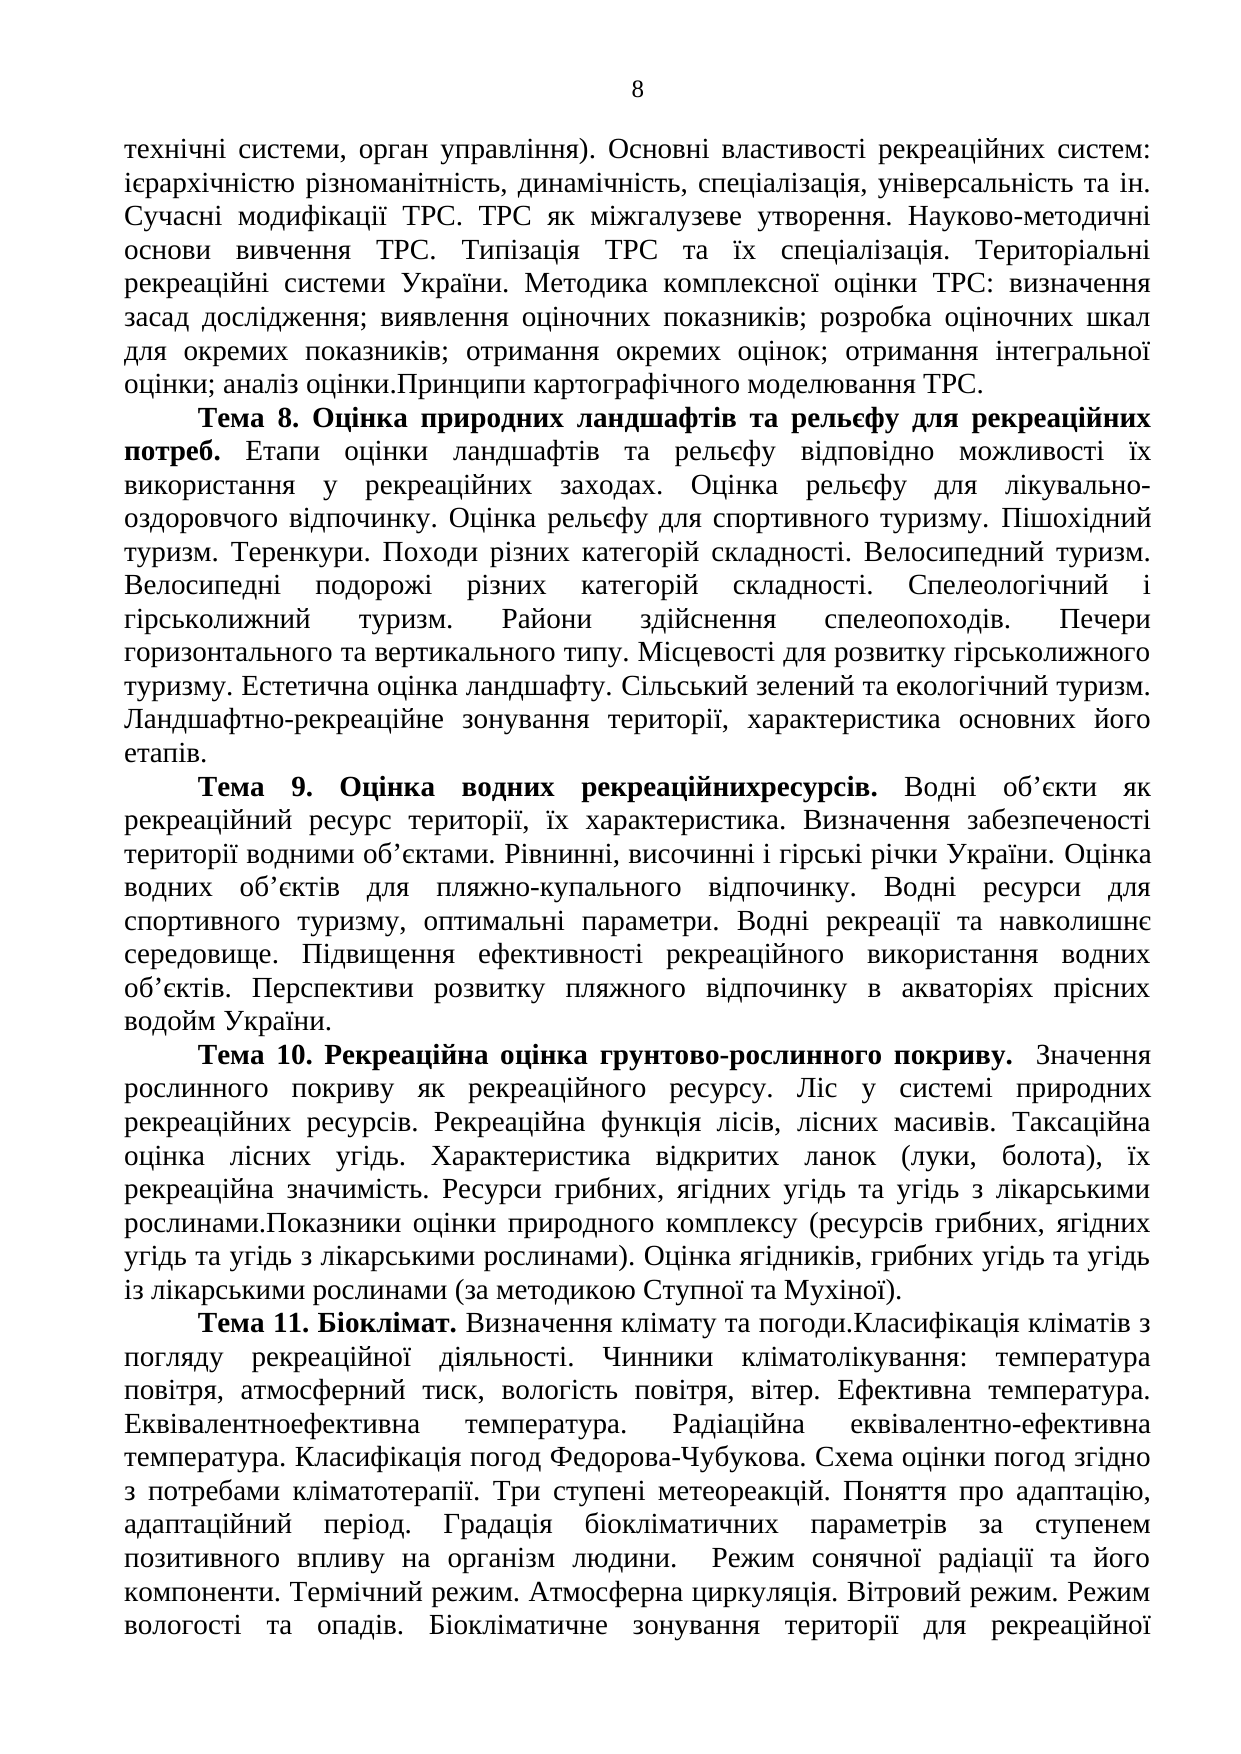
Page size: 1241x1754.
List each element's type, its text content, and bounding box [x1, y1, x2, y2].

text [124, 1305, 1152, 1641]
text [124, 131, 1152, 400]
text Тема 9. Оцінка водних рекреаційнихресурсів. Водні об’єкти як рекреаційний ресурс території, їх характеристика. Визначення забезпеченості території водними об’єктами. Рівнинні, височинні і гірські річки України. Оцінка водних об’єктів для пляжно-купального відпочинку. Водні ресурси для спортивного туризму, оптимальні параметри. Водні рекреації та навколишнє середовище. Підвищення ефективності рекреаційного використання водних об’єктів. Перспективи розвитку пляжного відпочинку в акваторіях прісних водойм України. [124, 769, 1152, 1037]
text Тема 10. Рекреаційна оцінка грунтово-рослинного покриву. Значення рослинного покриву як рекреаційного ресурсу. Ліс у системі природних рекреаційних ресурсів. Рекреаційна функція лісів, лісних масивів. Таксаційна оцінка лісних угідь. Характеристика відкритих ланок (луки, болота), їх рекреаційна значимість. Ресурси грибних, ягідних угідь та угідь з лікарськими рослинами.Показники оцінки природного комплексу (ресурсів грибних, ягідних угідь та угідь з лікарськими рослинами). Оцінка ягідників, грибних угідь та угідь із лікарськими рослинами (за методикою Ступної та Мухіної). [124, 1037, 1152, 1305]
text Тема 8. Оцінка природних ландшафтів та рельєфу для рекреаційних потреб. Етапи оцінки ландшафтів та рельєфу відповідно можливості їх використання у рекреаційних заходах. Оцінка рельєфу для лікувально-оздоровчого відпочинку. Оцінка рельєфу для спортивного туризму. Пішохідний туризм. Теренкури. Походи різних категорій складності. Велосипедний туризм. Велосипедні подорожі різних категорій складності. Спелеологічний і гірськолижний туризм. Райони здійснення спелеопоходів. Печери горизонтального та вертикального типу. Місцевості для розвитку гірськолижного туризму. Естетична оцінка ландшафту. Сільський зелений та екологічний туризм. Ландшафтно-рекреаційне зонування території, характеристика основних його етапів. [124, 400, 1152, 769]
